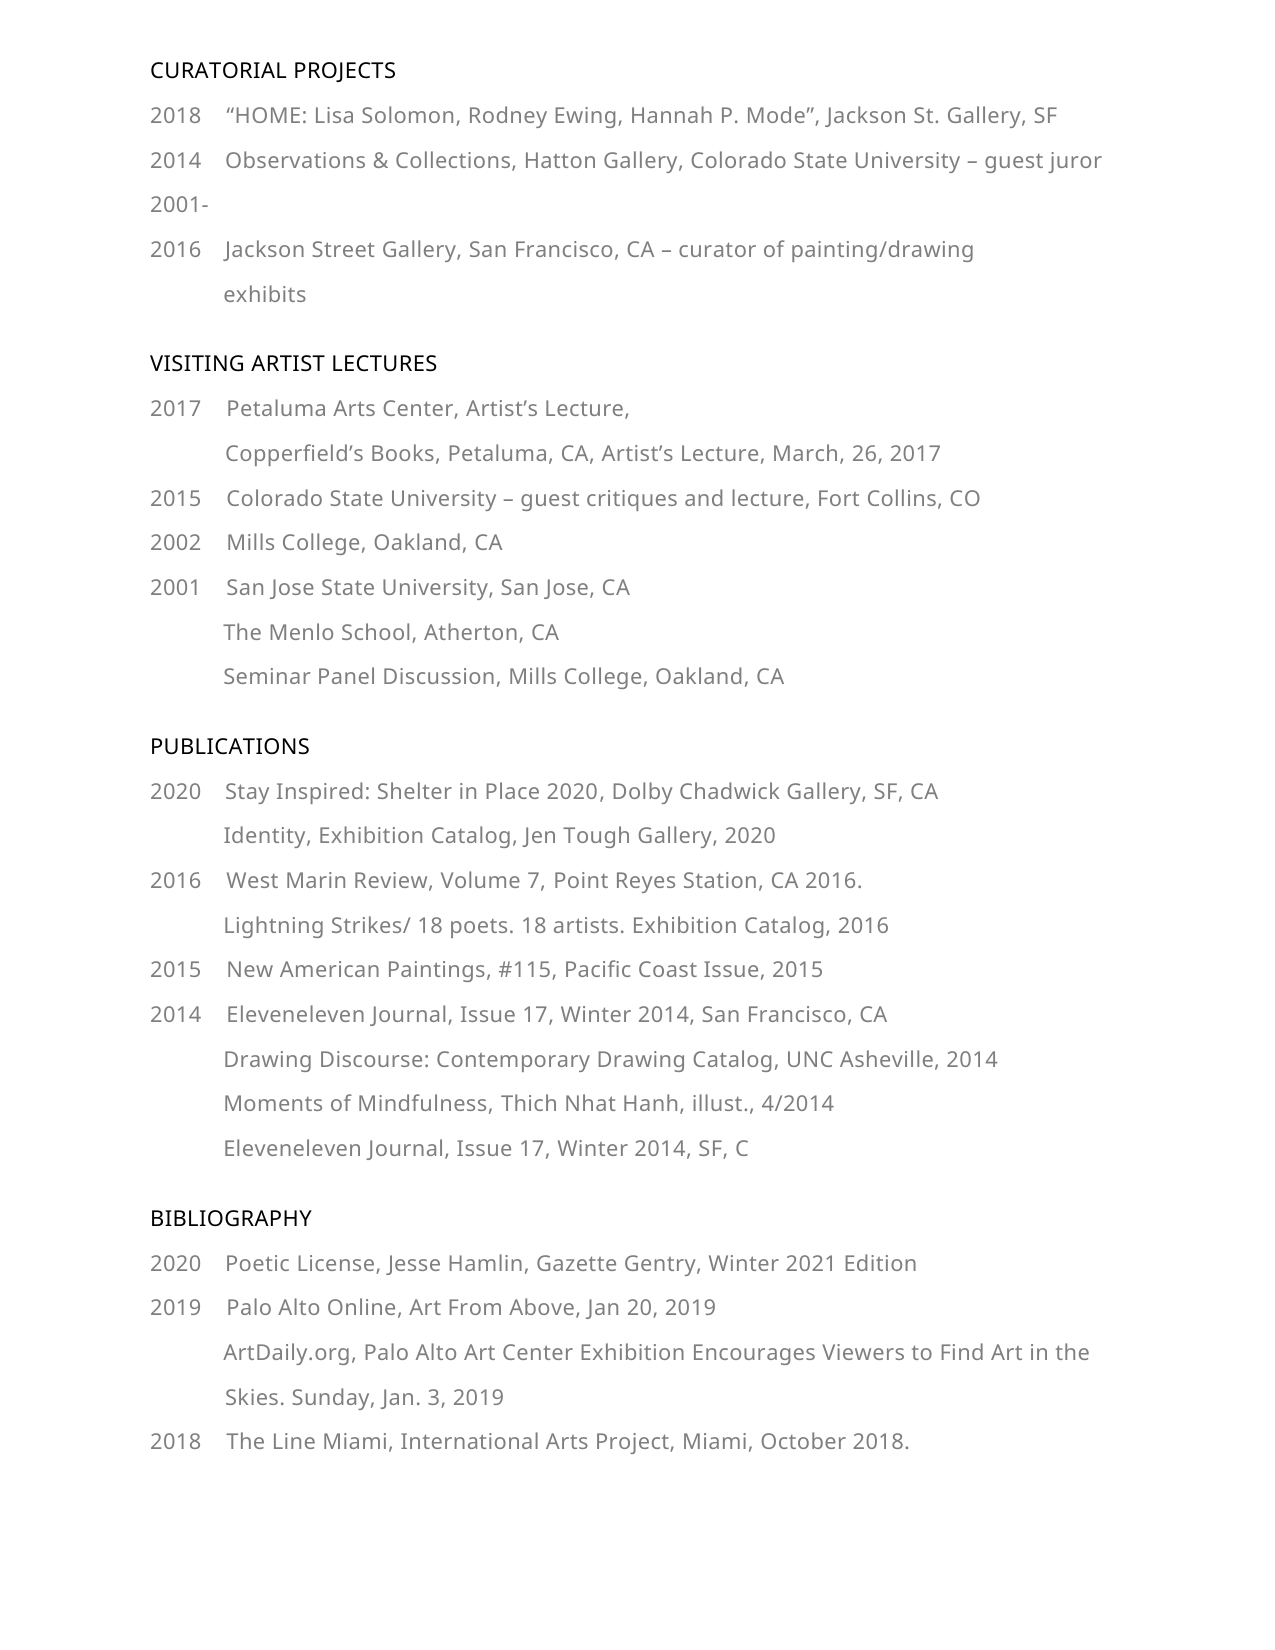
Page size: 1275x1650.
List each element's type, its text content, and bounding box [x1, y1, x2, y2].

text VISITING ARTIST LECTURES 2017 Petaluma Arts Center, Artist’s Lecture, Copperfield’s Books, Petaluma, CA, Artist’s Lecture, March, 26, 2017 2015 Colorado State University – guest critiques and lecture, Fort Collins, CO 2002 Mills College, Oakland, CA 2001 San Jose State University, San Jose, CA The Menlo School, Atherton, CA Seminar Panel Discussion, Mills College, Oakland, CA [150, 348, 1125, 691]
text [150, 1203, 1125, 1456]
text PUBLICATIONS 2020 Stay Inspired: Shelter in Place 2020, Dolby Chadwick Gallery, SF, CA Identity, Exhibition Catalog, Jen Tough Gallery, 2020 2016 West Marin Review, Volume 7, Point Reyes Station, CA 2016. Lightning Strikes/ 18 poets. 18 artists. Exhibition Catalog, 2016 2015 New American Paintings, #115, Pacific Coast Issue, 2015 2014 Eleveneleven Journal, Issue 17, Winter 2014, San Francisco, CA Drawing Discourse: Contemporary Drawing Catalog, UNC Asheville, 2014 Moments of Mindfulness, Thich Nhat Hanh, illust., 4/2014 Eleveneleven Journal, Issue 17, Winter 2014, SF, C [150, 731, 1125, 1163]
text CURATORIAL PROJECTS 2018 “HOME: Lisa Solomon, Rodney Ewing, Hannah P. Mode”, Jackson St. Gallery, SF 2014 Observations & Collections, Hatton Gallery, Colorado State University – guest juror 2001- 2016 Jackson Street Gallery, San Francisco, CA – curator of painting/drawing exhibits [150, 55, 1125, 308]
